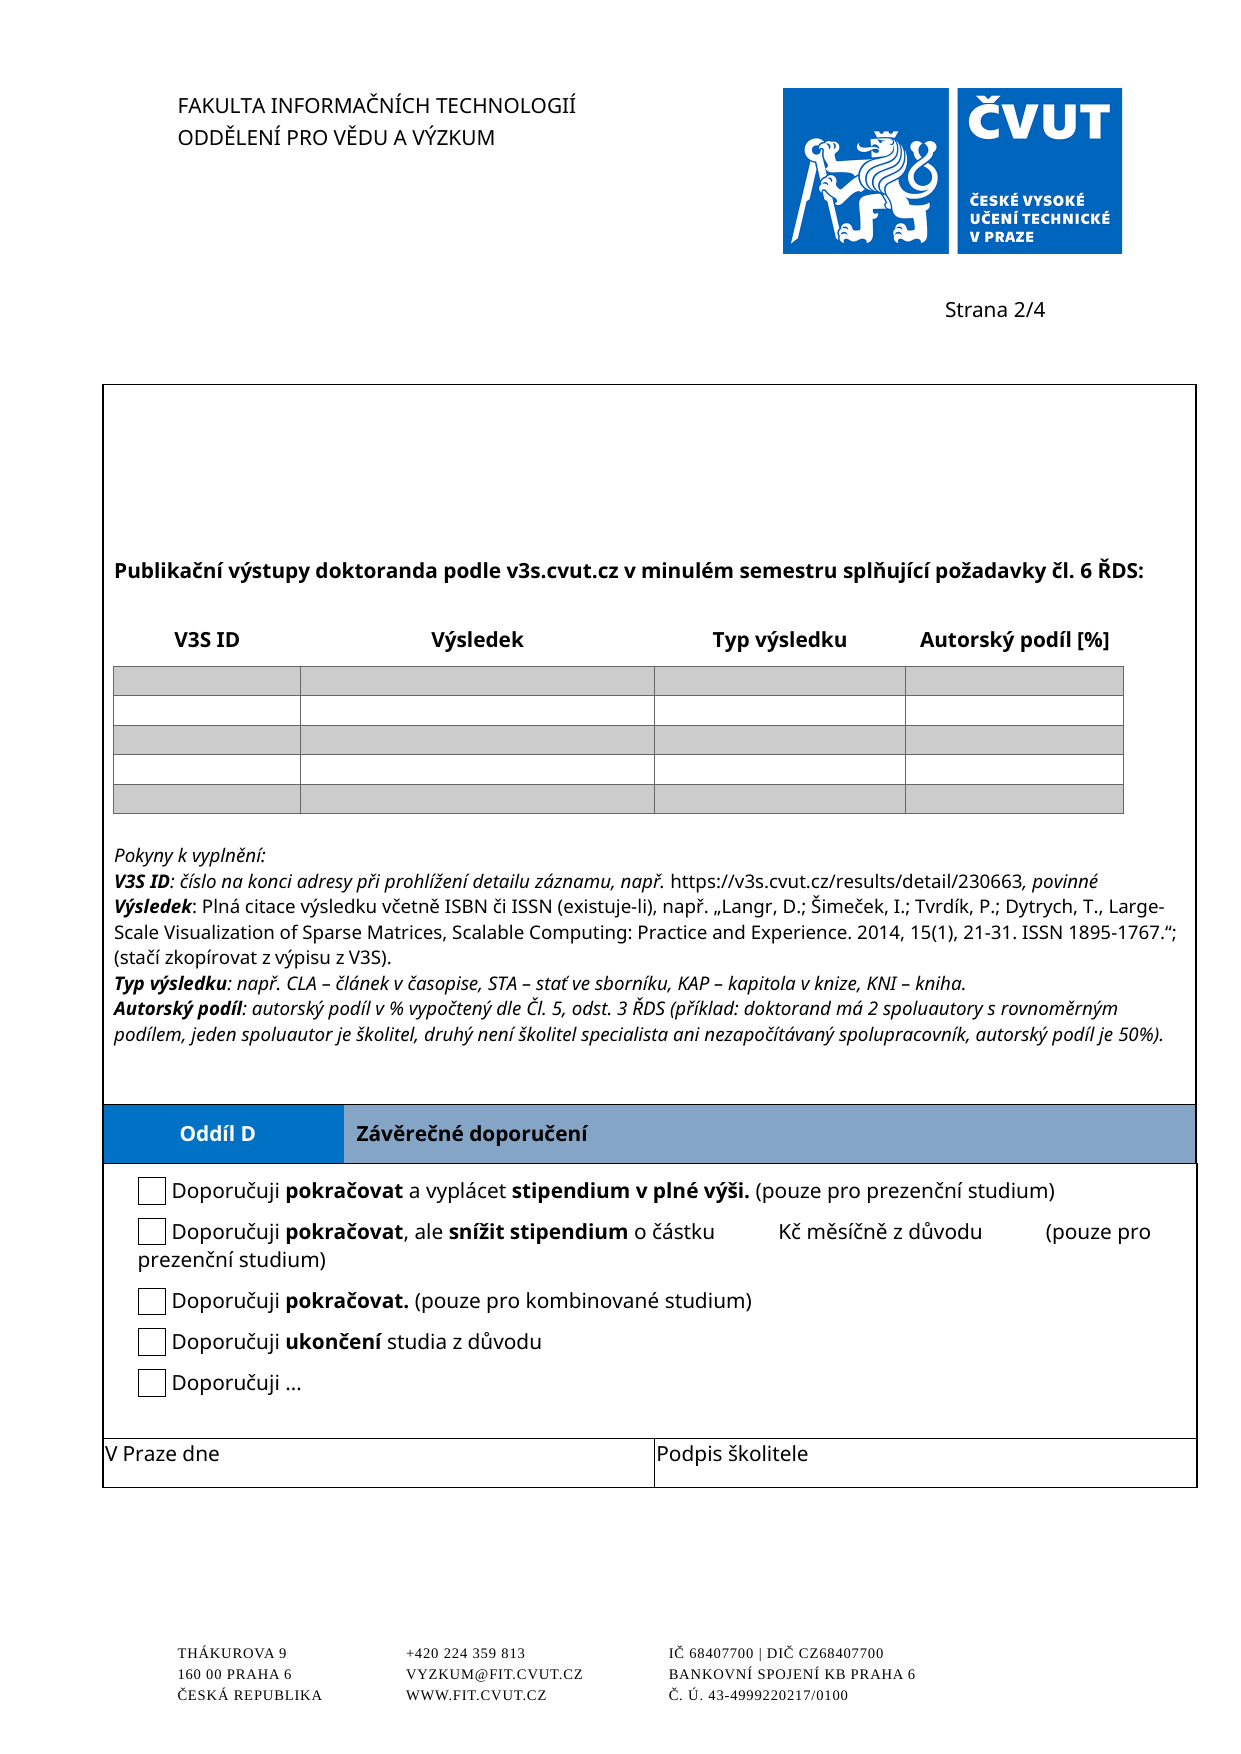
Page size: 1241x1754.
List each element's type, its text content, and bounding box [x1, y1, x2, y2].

table_cell V Praze dne . . [104, 1439, 654, 1487]
table_cell Závěrečné doporučení [344, 1105, 1195, 1163]
picture [783, 88, 1123, 254]
table_cell Oddíl D [104, 1105, 344, 1163]
table_cell Podpis školitele [655, 1439, 1196, 1487]
table_cell Doporučuji pokračovat a vyplácet stipendium v plné výši. (pouze pro prezenční studium) Doporučuji pokračovat, ale snížit stipendium o částku Kč měsíčně z důvodu (pouze pro prezenční studium) Doporučuji pokračovat. (pouze pro kombinované studium) Doporučuji ukončení studia z důvodu Doporučuji … [104, 1164, 1196, 1438]
